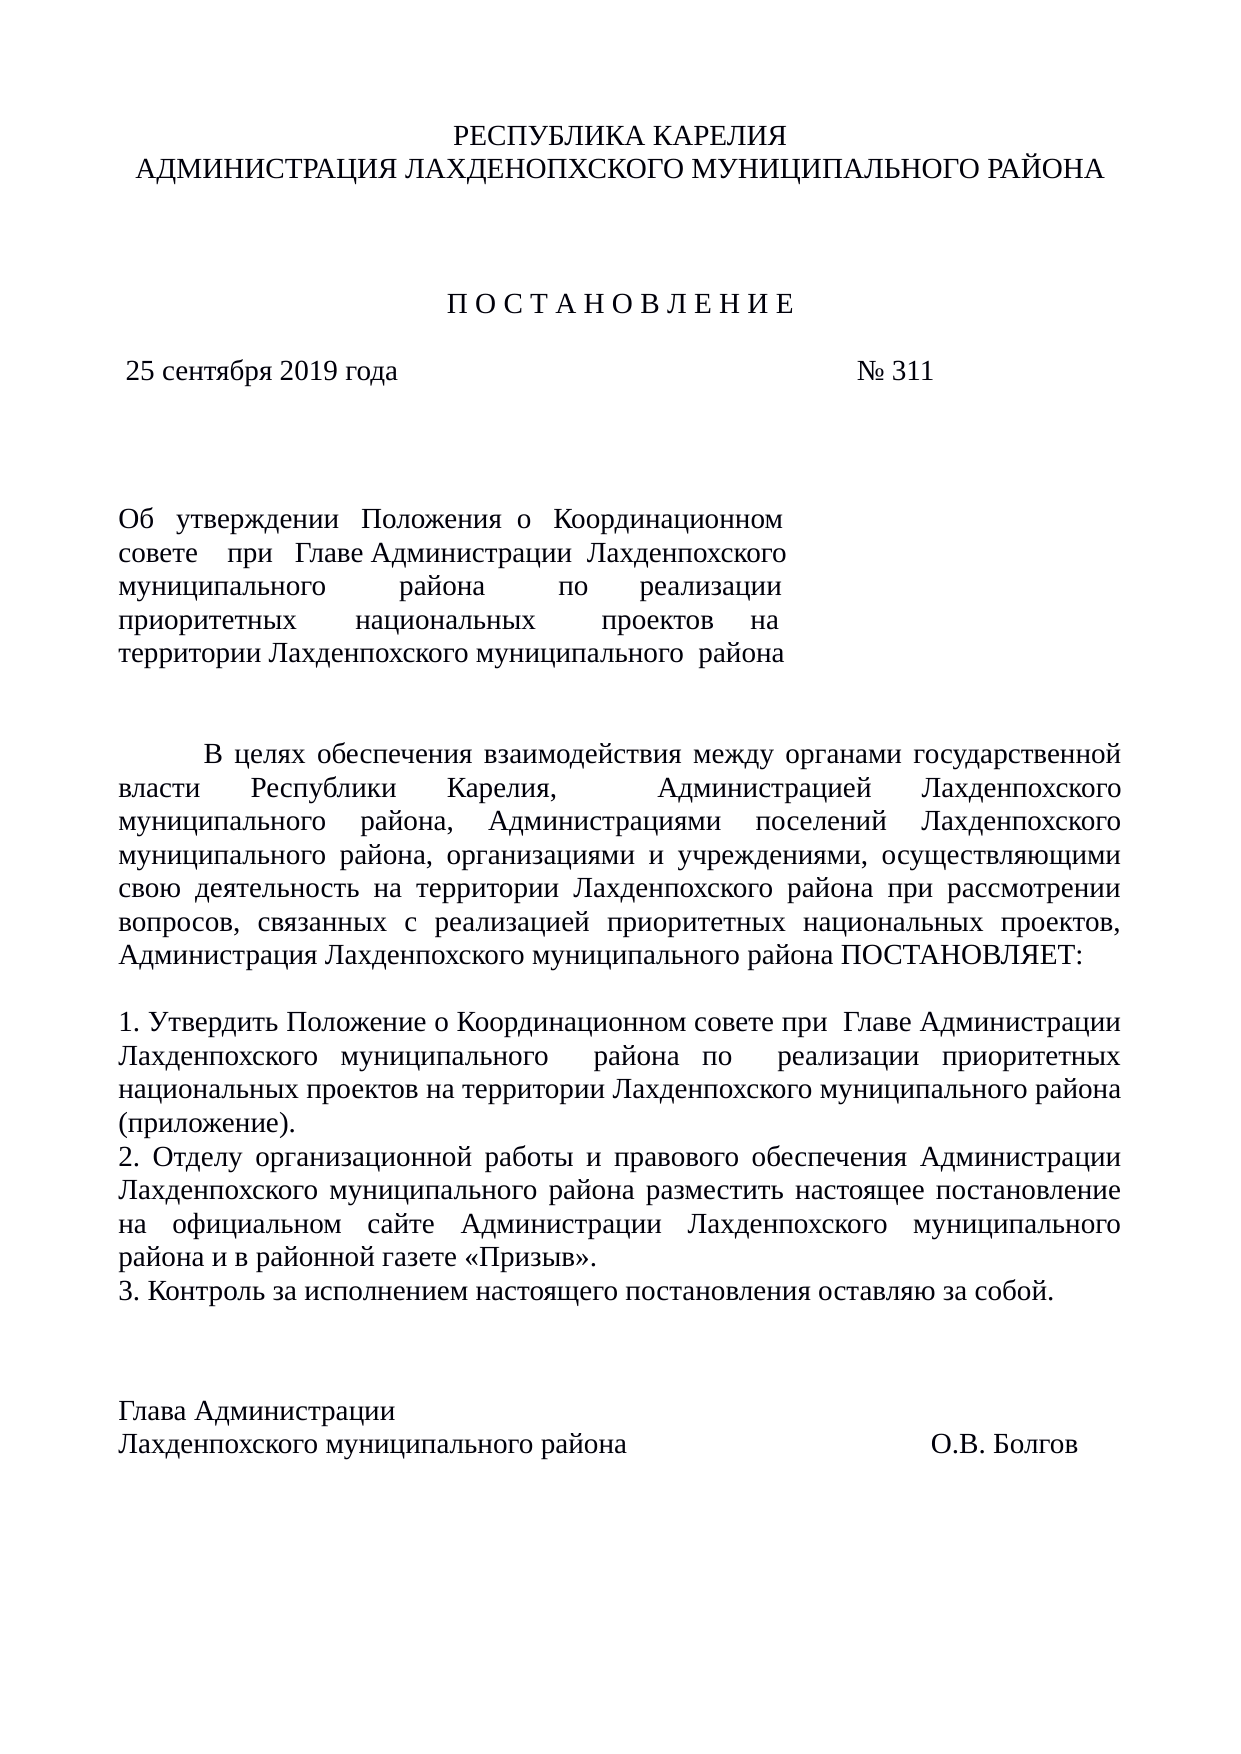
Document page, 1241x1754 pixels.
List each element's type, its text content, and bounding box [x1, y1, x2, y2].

text П О С Т А Н О В Л Е Н И Е [118, 286, 1122, 319]
text В целях обеспечения взаимодействия между органами государственной власти Республики Карелия, Администрацией Лахденпохского муниципального района, Администрациями поселений Лахденпохского муниципального района, организациями и учреждениями, осуществляющими свою деятельность на территории Лахденпохского района при рассмотрении вопросов, связанных с реализацией приоритетных национальных проектов, Администрация Лахденпохского муниципального района ПОСТАНОВЛЯЕТ: [118, 736, 1122, 971]
text приоритетных национальных проектов на [118, 602, 1122, 636]
text АДМИНИСТРАЦИЯ ЛАХДЕНОПХСКОГО МУНИЦИПАЛЬНОГО РАЙОНА [118, 152, 1122, 185]
text 2. Отделу организационной работы и правового обеспечения Администрации Лахденпохского муниципального района разместить настоящее постановление на официальном сайте Администрации Лахденпохского муниципального района и в районной газете «Призыв». [118, 1139, 1122, 1273]
text Лахденпохского муниципального района О.В. Болгов [118, 1426, 1122, 1460]
text РЕСПУБЛИКА КАРЕЛИЯ [118, 118, 1122, 152]
text Глава Администрации [118, 1393, 1122, 1426]
text 1. Утвердить Положение о Координационном совете при Главе Администрации Лахденпохского муниципального района по реализации приоритетных национальных проектов на территории Лахденпохского муниципального района (приложение). [118, 1004, 1122, 1139]
text 3. Контроль за исполнением настоящего постановления оставляю за собой. [118, 1273, 1122, 1306]
text территории Лахденпохского муниципального района [118, 636, 1122, 669]
text муниципального района по реализации [118, 568, 1122, 602]
text 25 сентября 2019 года № 311 [118, 353, 1122, 386]
text Об утверждении Положения о Координационном [118, 501, 1122, 535]
text совете при Главе Администрации Лахденпохского [118, 535, 1122, 568]
